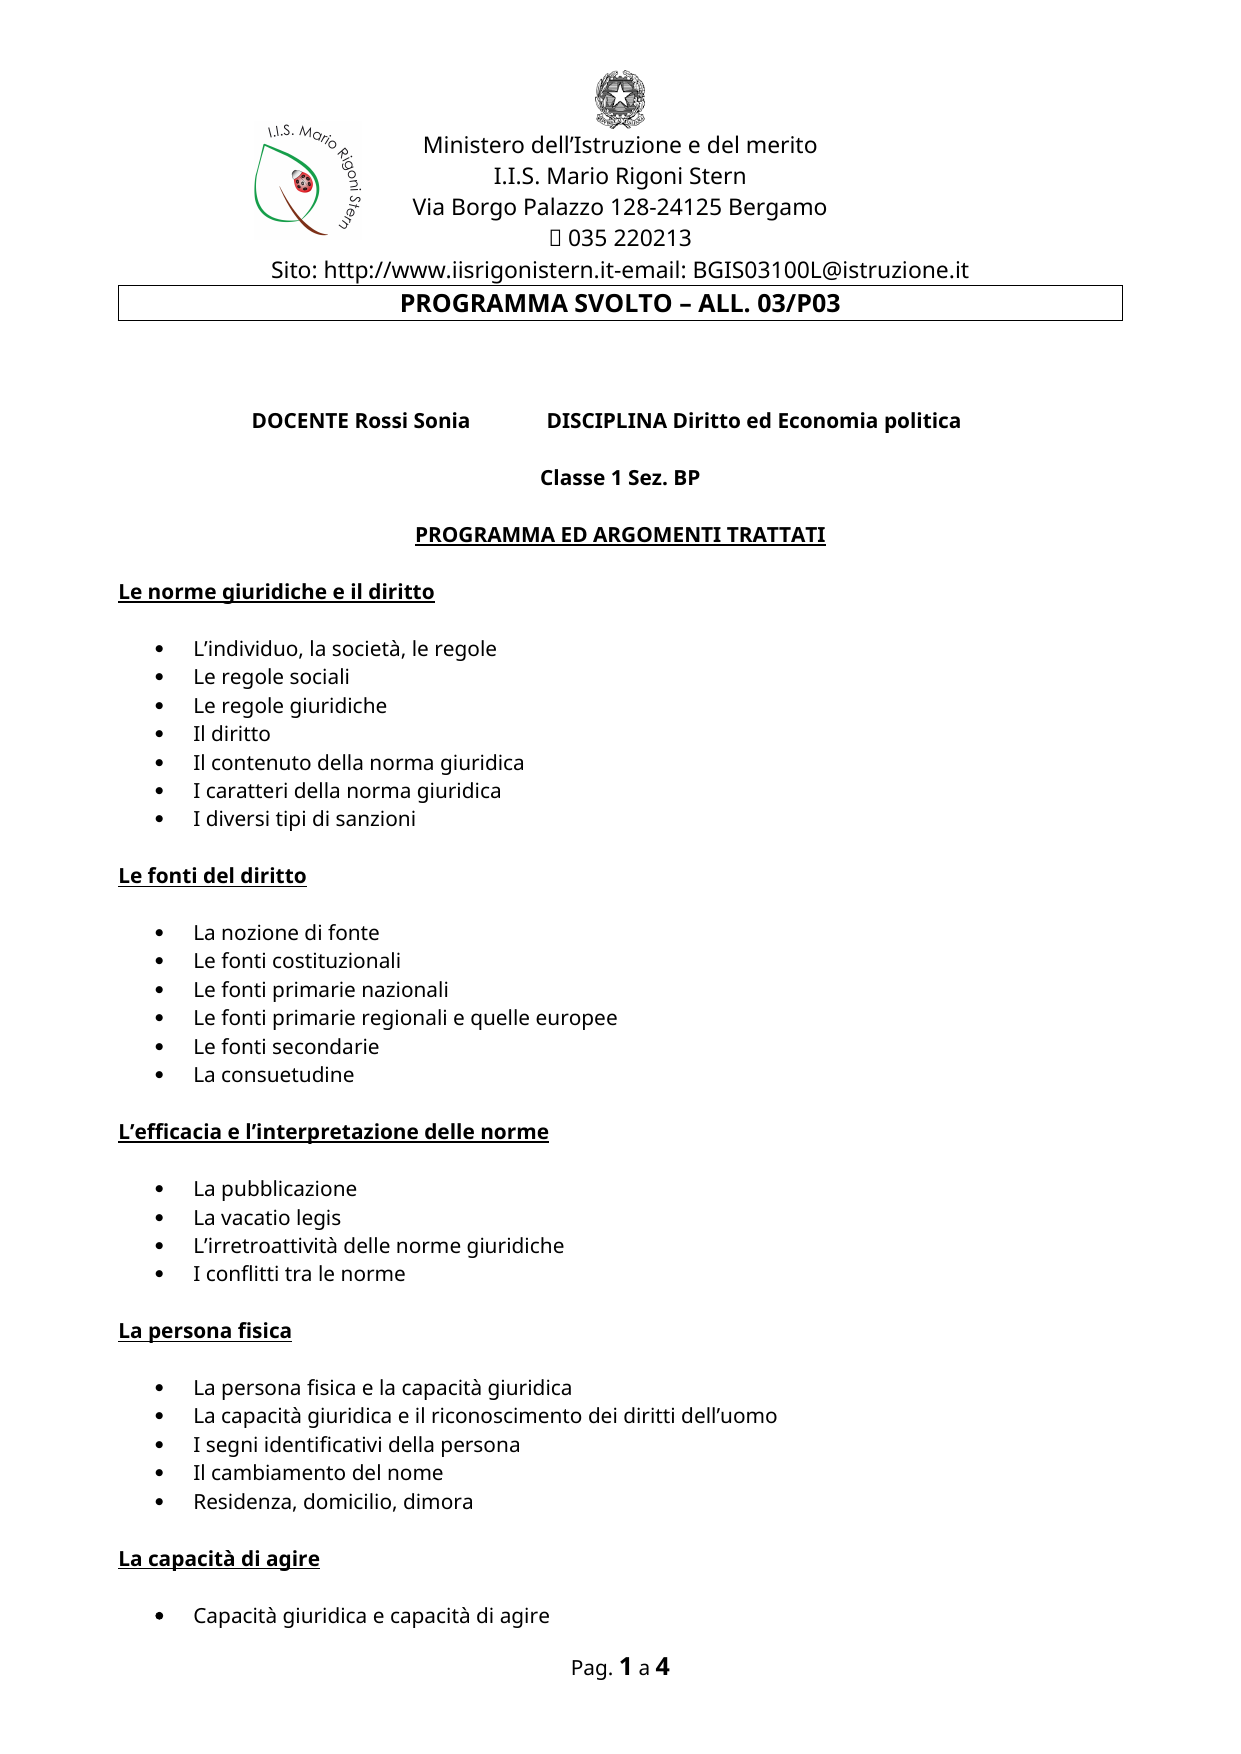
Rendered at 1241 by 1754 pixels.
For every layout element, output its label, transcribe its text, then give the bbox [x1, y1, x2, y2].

list L’irretroattività delle norme giuridiche [156, 1231, 1122, 1259]
picture [595, 70, 645, 129]
list La capacità giuridica e il riconoscimento dei diritti dell’uomo [156, 1402, 1122, 1430]
list Residenza, domicilio, dimora [156, 1487, 1122, 1515]
list I caratteri della norma giuridica [156, 776, 1122, 804]
list I diversi tipi di sanzioni [156, 804, 1122, 833]
list Le fonti costituzionali [156, 947, 1122, 975]
list Il cambiamento del nome [156, 1458, 1122, 1487]
list Le regole sociali [156, 662, 1122, 691]
text PROGRAMMA ED ARGOMENTI TRATTATI [118, 520, 1122, 548]
list Capacità giuridica e capacità di agire [156, 1601, 1122, 1629]
list La persona fisica e la capacità giuridica [156, 1373, 1122, 1402]
list La consuetudine [156, 1060, 1122, 1089]
text La capacità di agire [118, 1544, 1122, 1572]
text Le fonti del diritto [118, 861, 1122, 890]
text La persona fisica [118, 1316, 1122, 1345]
list Le regole giuridiche [156, 691, 1122, 719]
list La pubblicazione [156, 1174, 1122, 1203]
text Classe 1 Sez. BP [118, 463, 1122, 492]
text L’efficacia e l’interpretazione delle norme [118, 1117, 1122, 1146]
list L’individuo, la società, le regole [156, 634, 1122, 662]
list Il diritto [156, 719, 1122, 748]
list Il contenuto della norma giuridica [156, 748, 1122, 776]
text DOCENTE Rossi Sonia DISCIPLINA Diritto ed Economia politica [118, 406, 1122, 435]
list Le fonti primarie regionali e quelle europee [156, 1003, 1122, 1032]
text Le norme giuridiche e il diritto [118, 577, 1122, 605]
picture [254, 121, 363, 240]
list La nozione di fonte [156, 918, 1122, 947]
list Le fonti secondarie [156, 1032, 1122, 1060]
list I conflitti tra le norme [156, 1259, 1122, 1288]
list I segni identificativi della persona [156, 1430, 1122, 1458]
list La vacatio legis [156, 1203, 1122, 1231]
list Le fonti primarie nazionali [156, 975, 1122, 1003]
